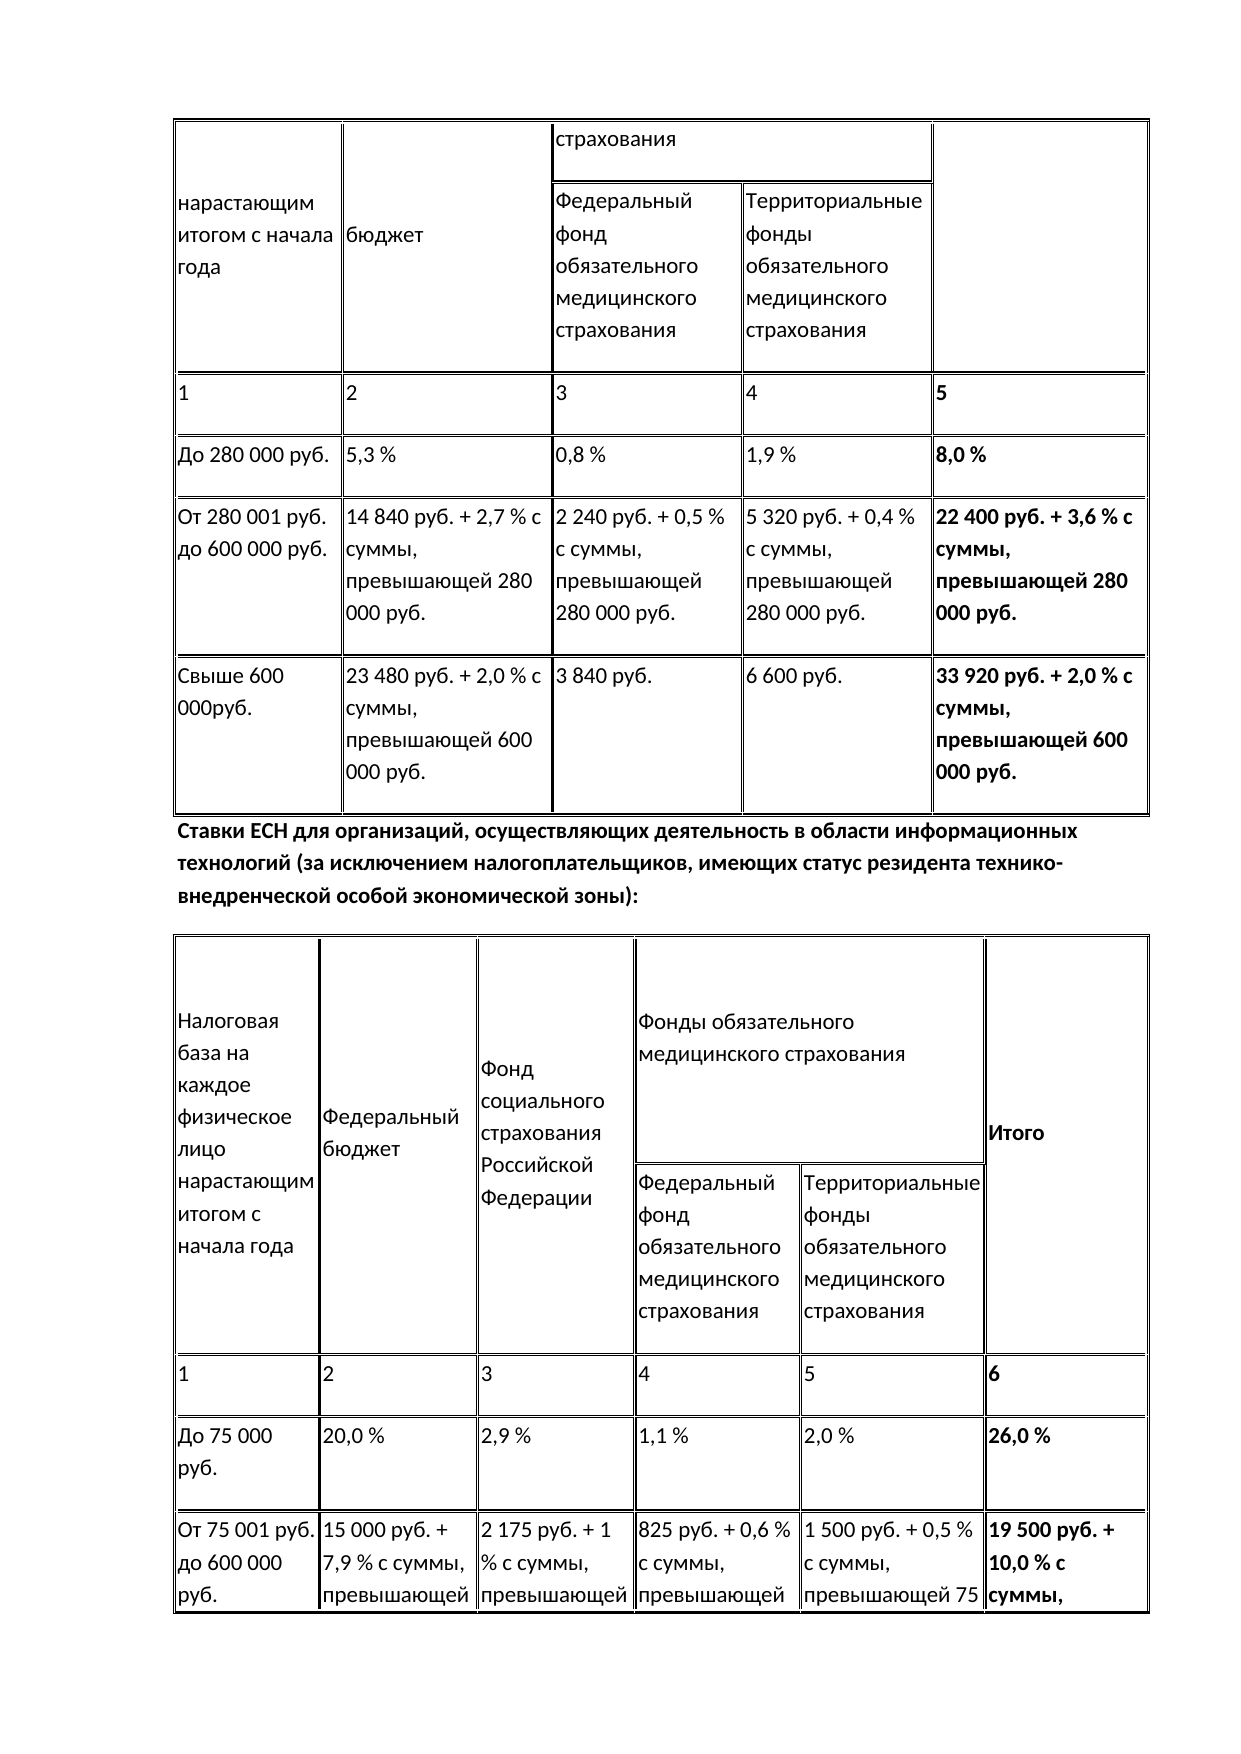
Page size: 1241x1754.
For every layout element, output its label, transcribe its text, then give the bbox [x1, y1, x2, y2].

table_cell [478, 1509, 635, 1611]
table_cell 5,3 % [344, 437, 551, 496]
table_header Федеральный бюджет [343, 122, 552, 371]
table_cell 1,1 % [637, 1418, 799, 1509]
table_cell 1 [176, 1353, 318, 1415]
table_cell 5 [802, 1356, 983, 1415]
table_cell 2 [321, 1356, 476, 1415]
table_cell Федеральный фонд обязательного медицинского страхования [637, 1165, 799, 1352]
table_cell 3 [554, 375, 741, 433]
table_header Фонды обязательного медицинского страхования [635, 935, 985, 1162]
table_cell Федеральный фонд обязательного медицинского страхования [554, 184, 741, 371]
table_cell 2,9 % [479, 1418, 633, 1509]
table_header Федеральный бюджет [319, 937, 477, 1352]
table_cell 0,8 % [554, 437, 741, 496]
table_cell 22 400 руб. + 3,6 % с суммы, превышающей 280 000 руб. [933, 496, 1148, 654]
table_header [176, 122, 342, 371]
table_cell 5 [934, 371, 1147, 433]
table_cell От 280 001 руб. до 600 000 руб. [174, 496, 342, 654]
table_cell 26,0 % [985, 1415, 1148, 1509]
table_header Итого [985, 937, 1147, 1352]
table_cell Территориальные фонды обязательного медицинского страхования [802, 1165, 983, 1352]
table_header Налоговая база на каждое физическое лицо нарастающим итогом с начала года [176, 937, 319, 1352]
table_cell 23 480 руб. + 2,0 % с суммы, превышающей 600 000 руб. [343, 658, 552, 813]
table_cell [176, 1509, 319, 1611]
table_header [552, 122, 932, 180]
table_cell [985, 1509, 1147, 1611]
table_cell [635, 1513, 801, 1611]
table_cell 4 [744, 375, 931, 433]
table_cell 6 [987, 1353, 1147, 1415]
table_cell До 280 000 руб. [176, 434, 341, 496]
table_cell 6 600 руб. [743, 658, 932, 813]
table_cell 3 [479, 1356, 633, 1415]
table_header Фонд социального страхования Российской Федерации [478, 935, 635, 1352]
table_cell 2,0 % [802, 1418, 983, 1509]
table_cell 4 [637, 1356, 799, 1415]
table_cell 20,0 % [321, 1418, 476, 1509]
table_cell 8,0 % [934, 434, 1147, 496]
table_header Итого [933, 122, 1147, 371]
table_cell Территориальные фонды обязательного медицинского страхования [744, 184, 931, 371]
table_cell 1 [176, 371, 341, 433]
table_cell 2 240 руб. + 0,5 % с суммы, превышающей 280 000 руб. [554, 499, 741, 654]
table_cell 33 920 руб. + 2,0 % с суммы, превышающей 600 000 руб. [933, 654, 1147, 813]
table_cell 14 840 руб. + 2,7 % с суммы, превышающей 280 000 руб. [344, 499, 551, 654]
table_cell До 75 000 руб. [174, 1415, 319, 1509]
table_cell 3 840 руб. [552, 658, 742, 813]
text Ставки ЕСН для организаций, осуществляющих деятельность в области информационных технологий (за исключением налогоплательщиков, имеющих статус резидента технико-внедренческой особой экономической зоны): [177, 816, 1152, 909]
table_cell Свыше 600 000руб. [176, 654, 342, 813]
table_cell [801, 1509, 985, 1611]
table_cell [319, 1513, 477, 1611]
table_cell 5 320 руб. + 0,4 % с суммы, превышающей 280 000 руб. [744, 499, 931, 654]
table_cell 1,9 % [744, 437, 931, 496]
table_cell 2 [344, 375, 551, 433]
